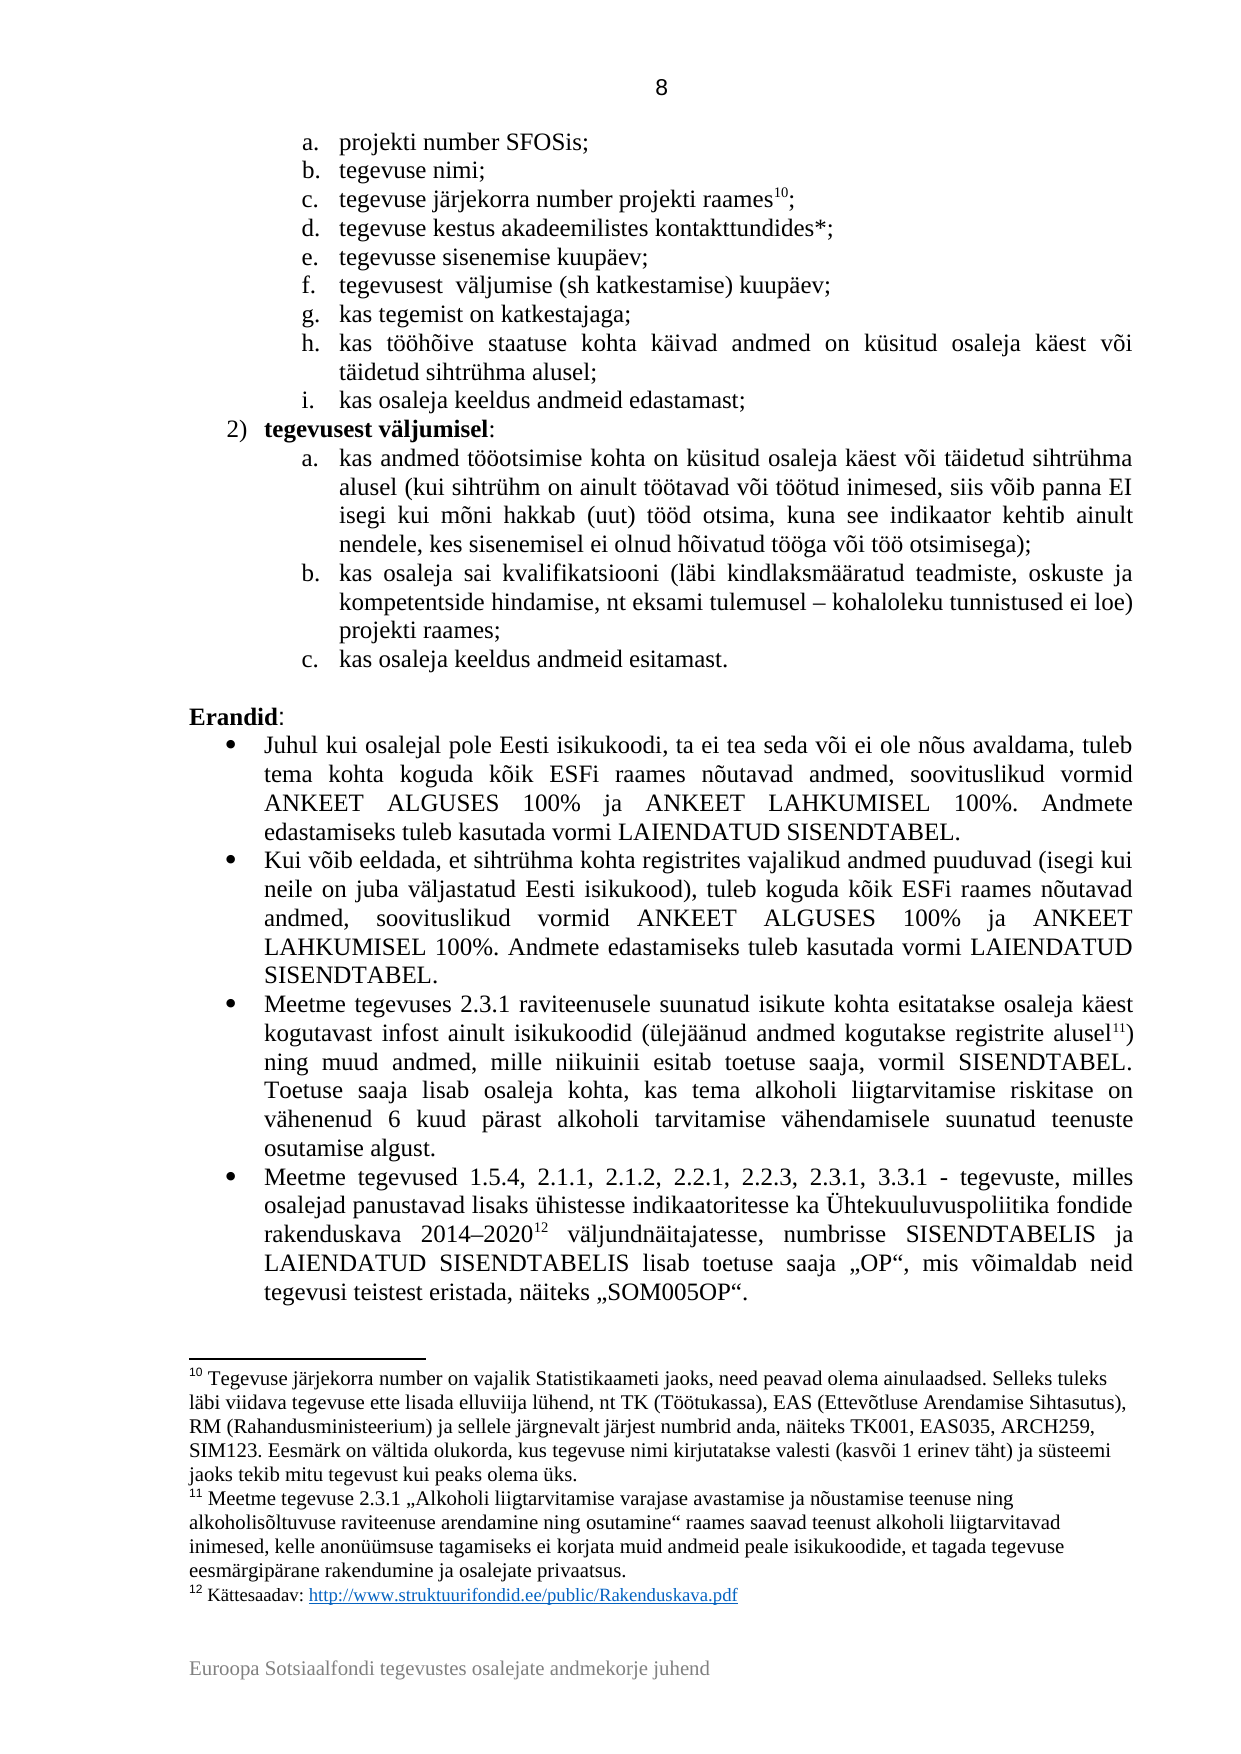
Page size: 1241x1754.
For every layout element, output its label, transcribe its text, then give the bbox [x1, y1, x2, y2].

list kas andmed tööotsimise kohta on küsitud osaleja käest või täidetud sihtrühma alusel (kui sihtrühm on ainult töötavad või töötud inimesed, siis võib panna EI isegi kui mõni hakkab (uut) tööd otsima, kuna see indikaator kehtib ainult nendele, kes sisenemisel ei olnud hõivatud tööga või töö otsimisega); [301, 443, 1134, 558]
list kas osaleja keeldus andmeid esitamast. [301, 644, 1134, 673]
list Meetme tegevused 1.5.4, 2.1.1, 2.1.2, 2.2.1, 2.2.3, 2.3.1, 3.3.1 - tegevuste, milles osalejad panustavad lisaks ühistesse indikaatoritesse ka Ühtekuuluvuspoliitika fondide rakenduskava 2014–2020 väljundnäitajatesse, numbrisse SISENDTABELIS ja LAIENDATUD SISENDTABELIS lisab toetuse saaja „OP“, mis võimaldab neid tegevusi teistest eristada, näiteks „SOM005OP“. [226, 1162, 1134, 1305]
list kas osaleja keeldus andmeid edastamast; [301, 385, 1134, 414]
list Juhul kui osalejal pole Eesti isikukoodi, ta ei tea seda või ei ole nõus avaldama, tuleb tema kohta koguda kõik ESFi raames nõutavad andmed, soovituslikud vormid ANKEET ALGUSES 100% ja ANKEET LAHKUMISEL 100%. Andmete edastamiseks tuleb kasutada vormi LAIENDATUD SISENDTABEL. [226, 730, 1134, 845]
list tegevuse kestus akadeemilistes kontakttundides*; [301, 213, 1134, 242]
list tegevuse järjekorra number projekti raames; [301, 184, 1134, 213]
list tegevusse sisenemise kuupäev; [301, 242, 1134, 270]
list kas osaleja sai kvalifikatsiooni (läbi kindlaksmääratud teadmiste, oskuste ja kompetentside hindamise, nt eksami tulemusel – kohaloleku tunnistused ei loe) projekti raames; [301, 558, 1134, 644]
list Kui võib eeldada, et sihtrühma kohta registrites vajalikud andmed puuduvad (isegi kui neile on juba väljastatud Eesti isikukood), tuleb koguda kõik ESFi raames nõutavad andmed, soovituslikud vormid ANKEET ALGUSES 100% ja ANKEET LAHKUMISEL 100%. Andmete edastamiseks tuleb kasutada vormi LAIENDATUD SISENDTABEL. [226, 845, 1134, 989]
list tegevuse nimi; [302, 155, 1134, 184]
list kas tegemist on katkestajaga; [301, 299, 1134, 328]
list projekti number SFOSis; [302, 127, 1134, 155]
list tegevusest väljumise (sh katkestamise) kuupäev; [301, 270, 1134, 299]
list Meetme tegevuses 2.3.1 raviteenusele suunatud isikute kohta esitatakse osaleja käest kogutavast infost ainult isikukoodid (ülejäänud andmed kogutakse registrite alusel) ning muud andmed, mille niikuinii esitab toetuse saaja, vormil SISENDTABEL. Toetuse saaja lisab osaleja kohta, kas tema alkoholi liigtarvitamise riskitase on vähenenud 6 kuud pärast alkoholi tarvitamise vähendamisele suunatud teenuste osutamise algust. [226, 989, 1134, 1162]
text Erandid: [189, 702, 1134, 730]
list kas tööhõive staatuse kohta käivad andmed on küsitud osaleja käest või täidetud sihtrühma alusel; [301, 328, 1134, 385]
list tegevusest väljumisel: [226, 414, 1134, 443]
